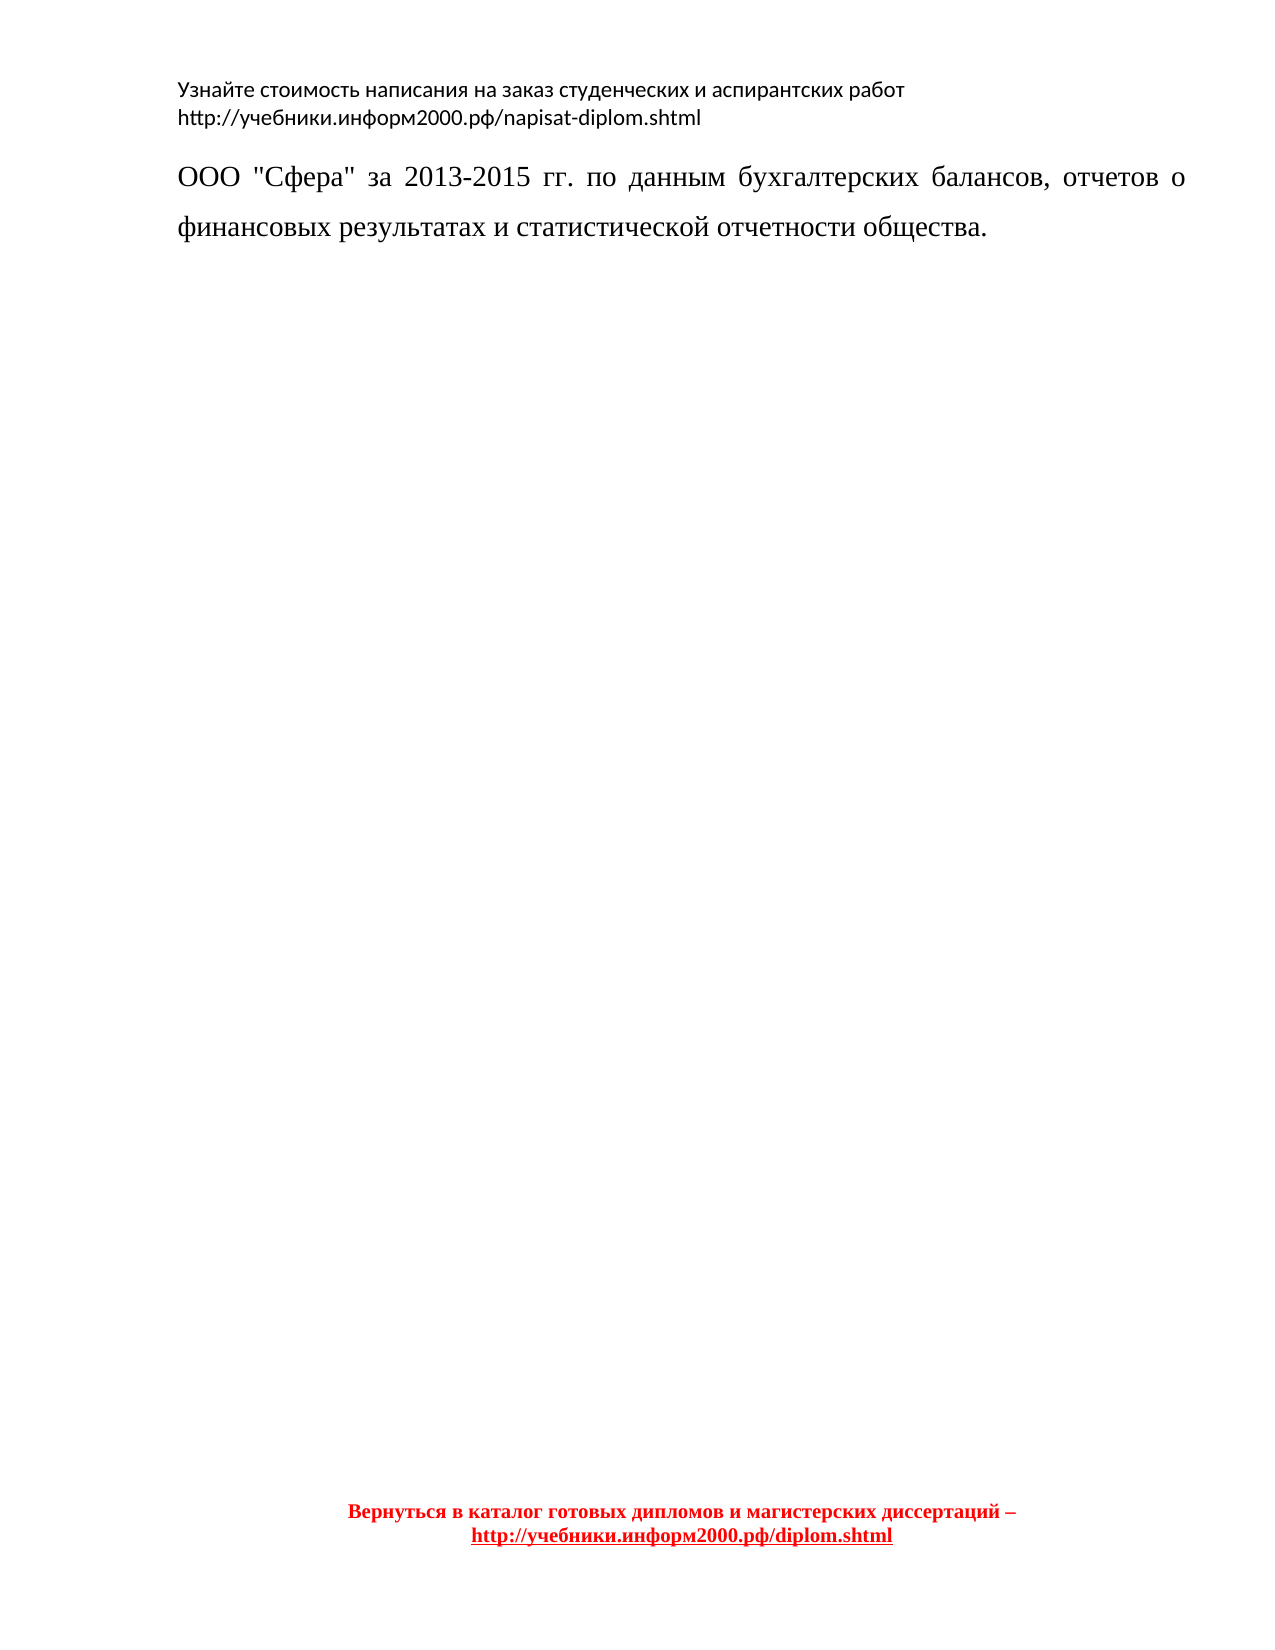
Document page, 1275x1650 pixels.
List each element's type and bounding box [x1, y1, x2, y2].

text [177, 159, 1186, 243]
